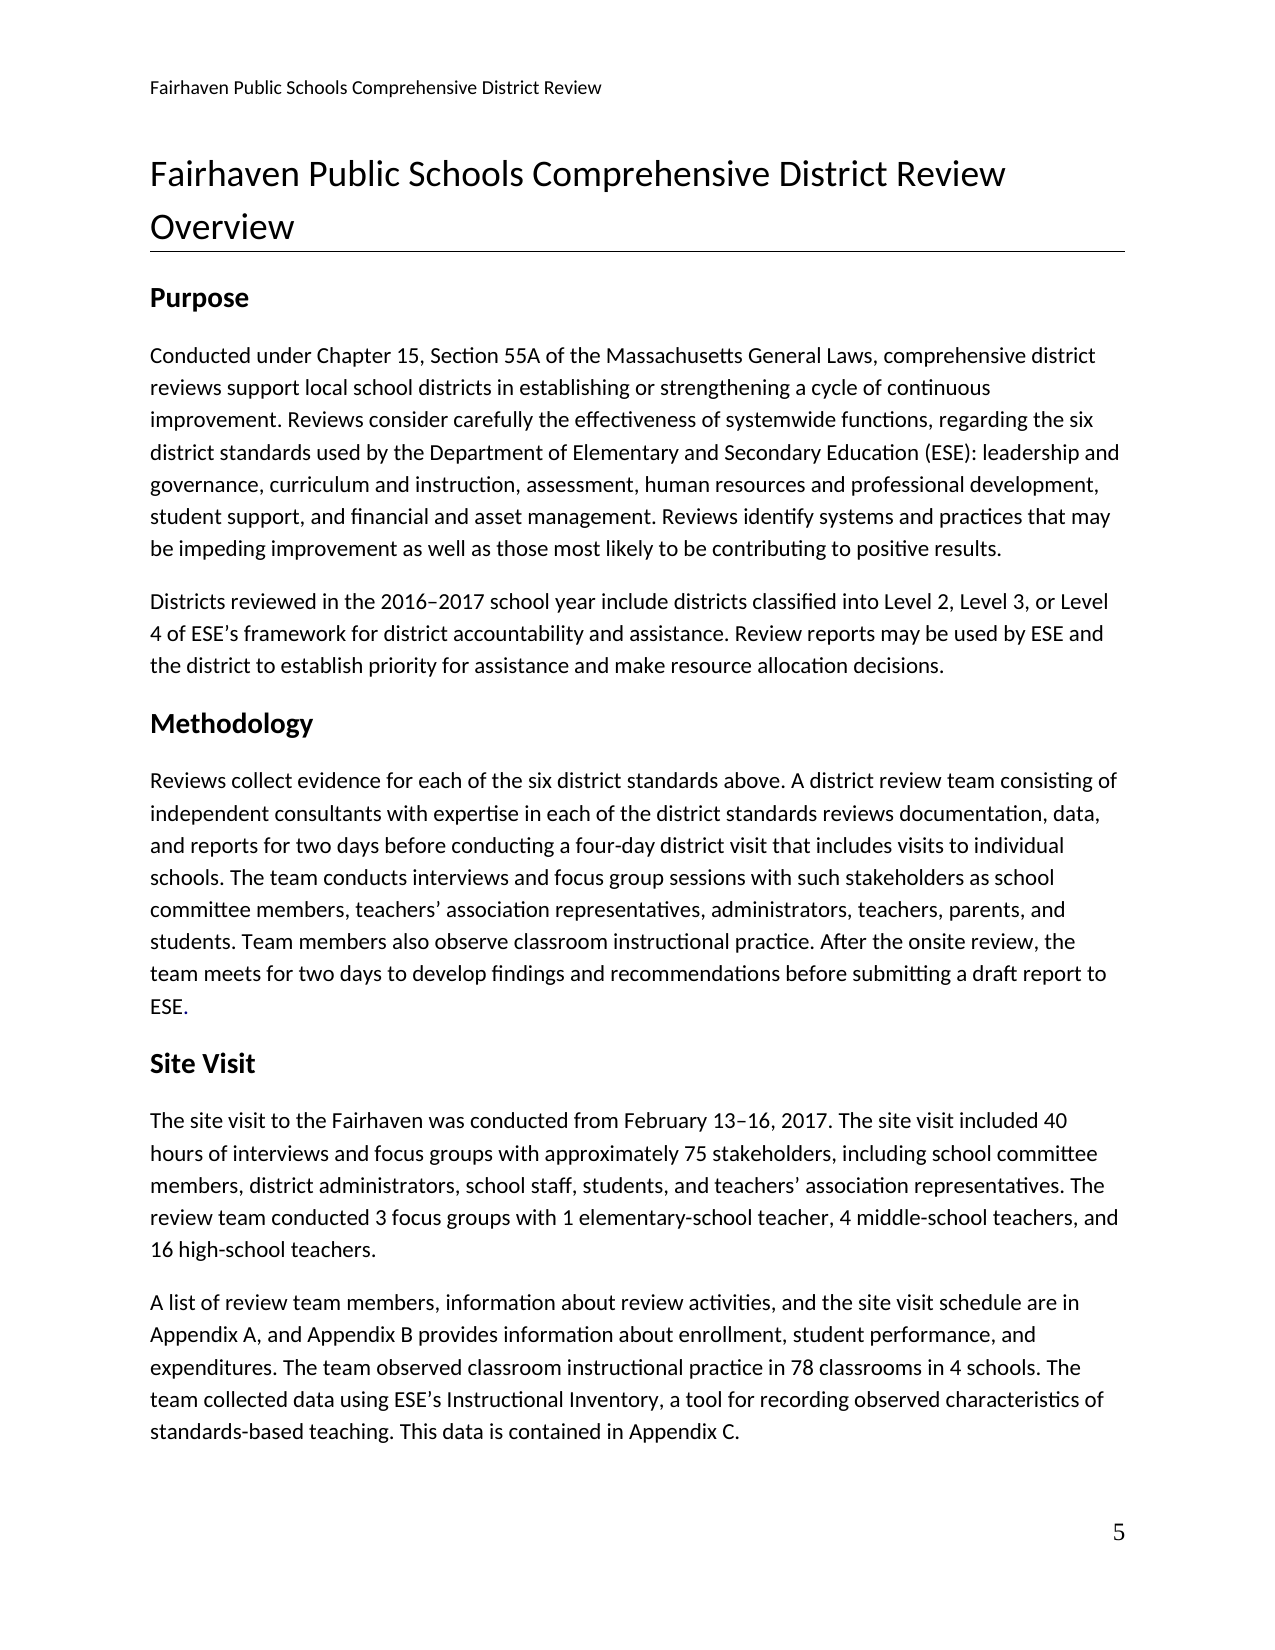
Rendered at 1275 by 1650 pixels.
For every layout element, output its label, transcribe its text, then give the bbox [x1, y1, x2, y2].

text Reviews collect evidence for each of the six district standards above. A district review team consisting of independent consultants with expertise in each of the district standards reviews documentation, data, and reports for two days before conducting a four-day district visit that includes visits to individual schools. The team conducts interviews and focus group sessions with such stakeholders as school committee members, teachers’ association representatives, administrators, teachers, parents, and students. Team members also observe classroom instructional practice. After the onsite review, the team meets for two days to develop findings and recommendations before submitting a draft report to ESE. [150, 766, 1125, 1020]
text Methodology [150, 705, 1125, 740]
text Purpose [150, 279, 1125, 315]
text Conducted under Chapter 15, Section 55A of the Massachusetts General Laws, comprehensive district reviews support local school districts in establishing or strengthening a cycle of continuous improvement. Reviews consider carefully the effectiveness of systemwide functions, regarding the six district standards used by the Department of Elementary and Secondary Education (ESE): leadership and governance, curriculum and instruction, assessment, human resources and professional development, student support, and financial and asset management. Reviews identify systems and practices that may be impeding improvement as well as those most likely to be contributing to positive results. [150, 341, 1125, 562]
text The site visit to the Fairhaven was conducted from February 13–16, 2017. The site visit included 40 hours of interviews and focus groups with approximately 75 stakeholders, including school committee members, district administrators, school staff, students, and teachers’ association representatives. The review team conducted 3 focus groups with 1 elementary-school teacher, 4 middle-school teachers, and 16 high-school teachers. [150, 1107, 1125, 1263]
text Districts reviewed in the 2016–2017 school year include districts classified into Level 2, Level 3, or Level 4 of ESE’s framework for district accountability and assistance. Review reports may be used by ESE and the district to establish priority for assistance and make resource allocation decisions. [150, 587, 1125, 680]
text Site Visit [150, 1045, 1125, 1080]
text Fairhaven Public Schools Comprehensive District Review Overview [150, 150, 1125, 251]
text A list of review team members, information about review activities, and the site visit schedule are in Appendix A, and Appendix B provides information about enrollment, student performance, and expenditures. The team observed classroom instructional practice in 78 classrooms in 4 schools. The team collected data using ESE’s Instructional Inventory, a tool for recording observed characteristics of standards-based teaching. This data is contained in Appendix C. [150, 1288, 1125, 1445]
